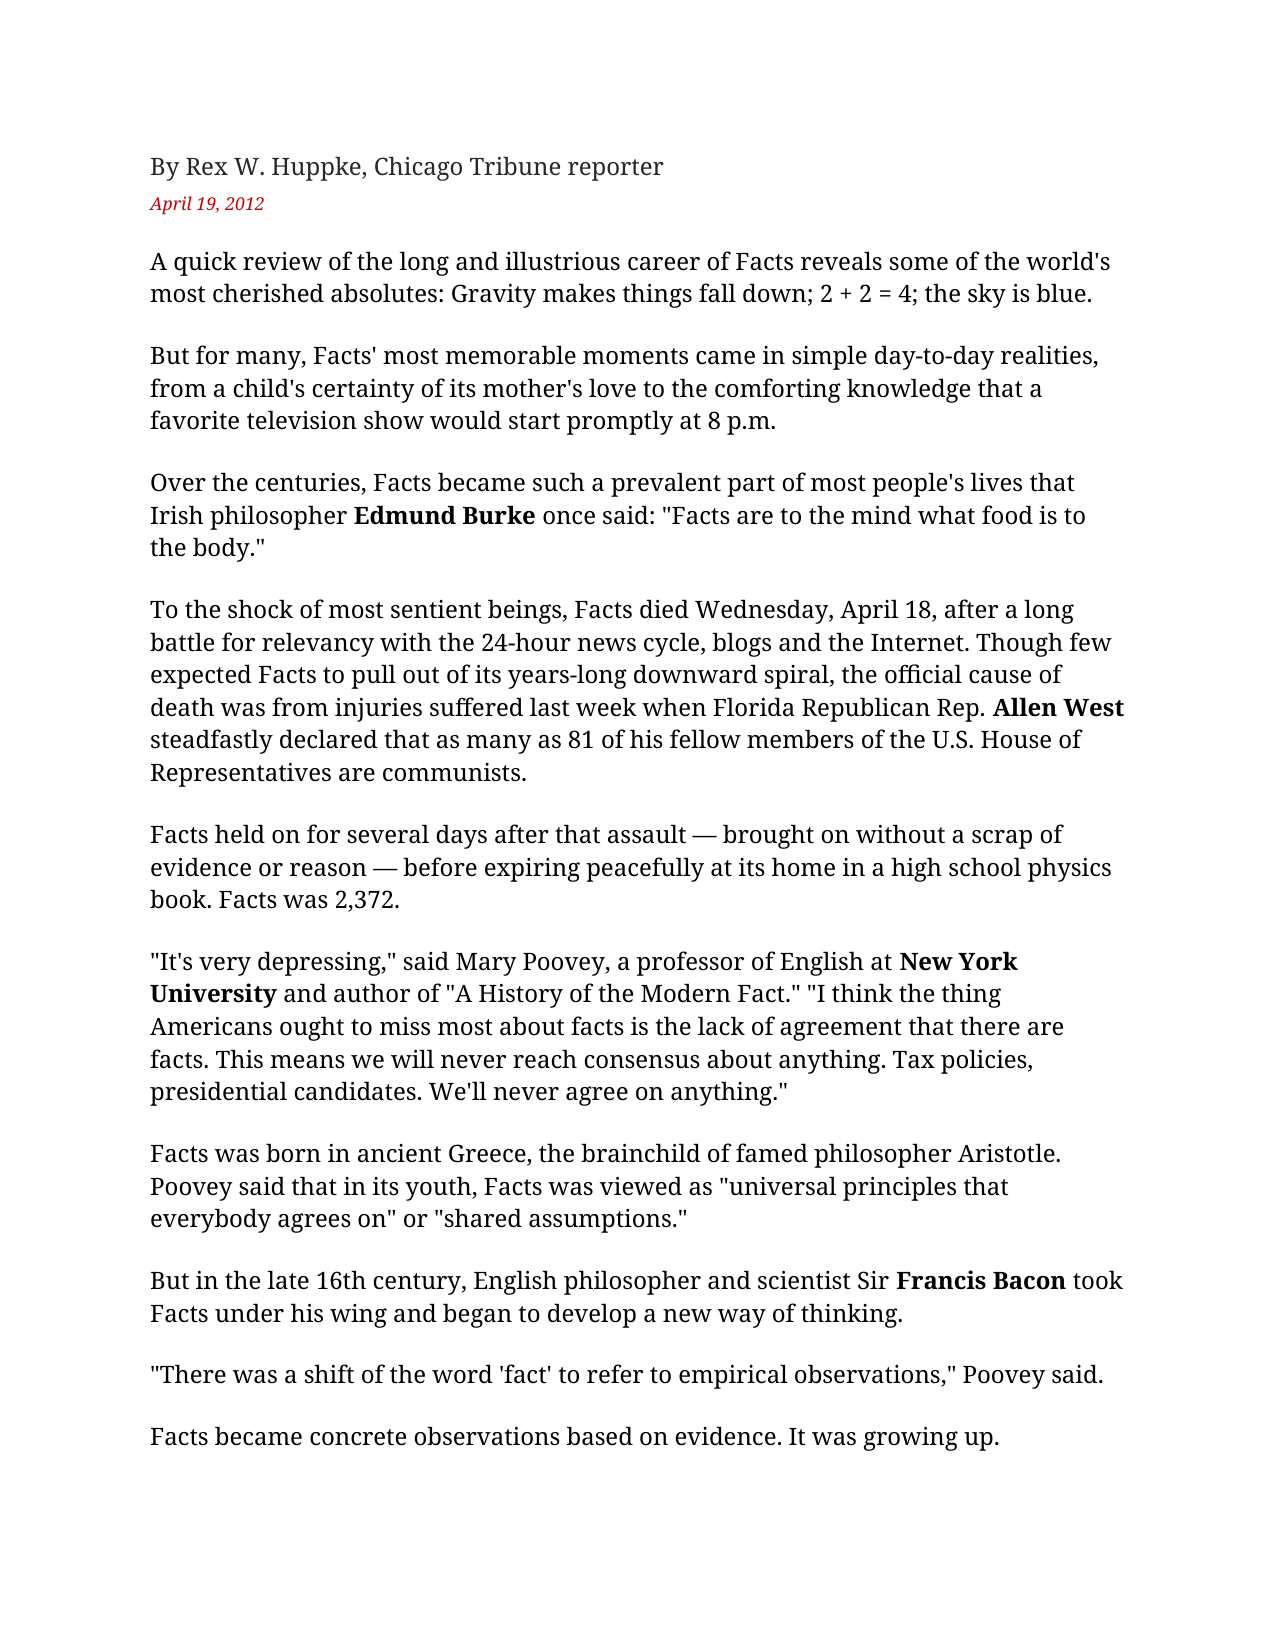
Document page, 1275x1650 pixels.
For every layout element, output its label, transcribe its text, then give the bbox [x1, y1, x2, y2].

text A quick review of the long and illustrious career of Facts reveals some of the world's most cherished absolutes: Gravity makes things fall down; 2 + 2 = 4; the sky is blue. [150, 244, 1125, 310]
text By Rex W. Huppke, Chicago Tribune reporter [150, 150, 1125, 183]
text Facts was born in ancient Greece, the brainchild of famed philosopher Aristotle. Poovey said that in its youth, Facts was viewed as "universal principles that everybody agrees on" or "shared assumptions." [150, 1137, 1125, 1235]
text "It's very depressing," said Mary Poovey, a professor of English at New York University and author of "A History of the Modern Fact." "I think the thing Americans ought to miss most about facts is the lack of agreement that there are facts. This means we will never reach consensus about anything. Tax policies, presidential candidates. We'll never agree on anything." [150, 945, 1125, 1108]
text To the shock of most sentient beings, Facts died Wednesday, April 18, after a long battle for relevancy with the 24-hour news cycle, blogs and the Internet. Though few expected Facts to pull out of its years-long downward spiral, the official cause of death was from injuries suffered last week when Florida Republican Rep. Allen West steadfastly declared that as many as 81 of his fellow members of the U.S. House of Representatives are communists. [150, 593, 1125, 788]
text Over the centuries, Facts became such a prevalent part of most people's lives that Irish philosopher Edmund Burke once said: "Facts are to the mind what food is to the body." [150, 466, 1125, 564]
text "There was a shift of the word 'fact' to refer to empirical observations," Poovey said. [150, 1358, 1125, 1391]
text Facts became concrete observations based on evidence. It was growing up. [150, 1420, 1125, 1453]
text Facts held on for several days after that assault — brought on without a scrap of evidence or reason — before expiring peacefully at its home in a high school physics book. Facts was 2,372. [150, 818, 1125, 916]
text April 19, 2012 [150, 186, 1125, 215]
text But for many, Facts' most memorable moments came in simple day-to-day realities, from a child's certainty of its mother's love to the comforting knowledge that a favorite television show would start promptly at 8 p.m. [150, 339, 1125, 437]
text But in the late 16th century, English philosopher and scientist Sir Francis Bacon took Facts under his wing and began to develop a new way of thinking. [150, 1264, 1125, 1329]
